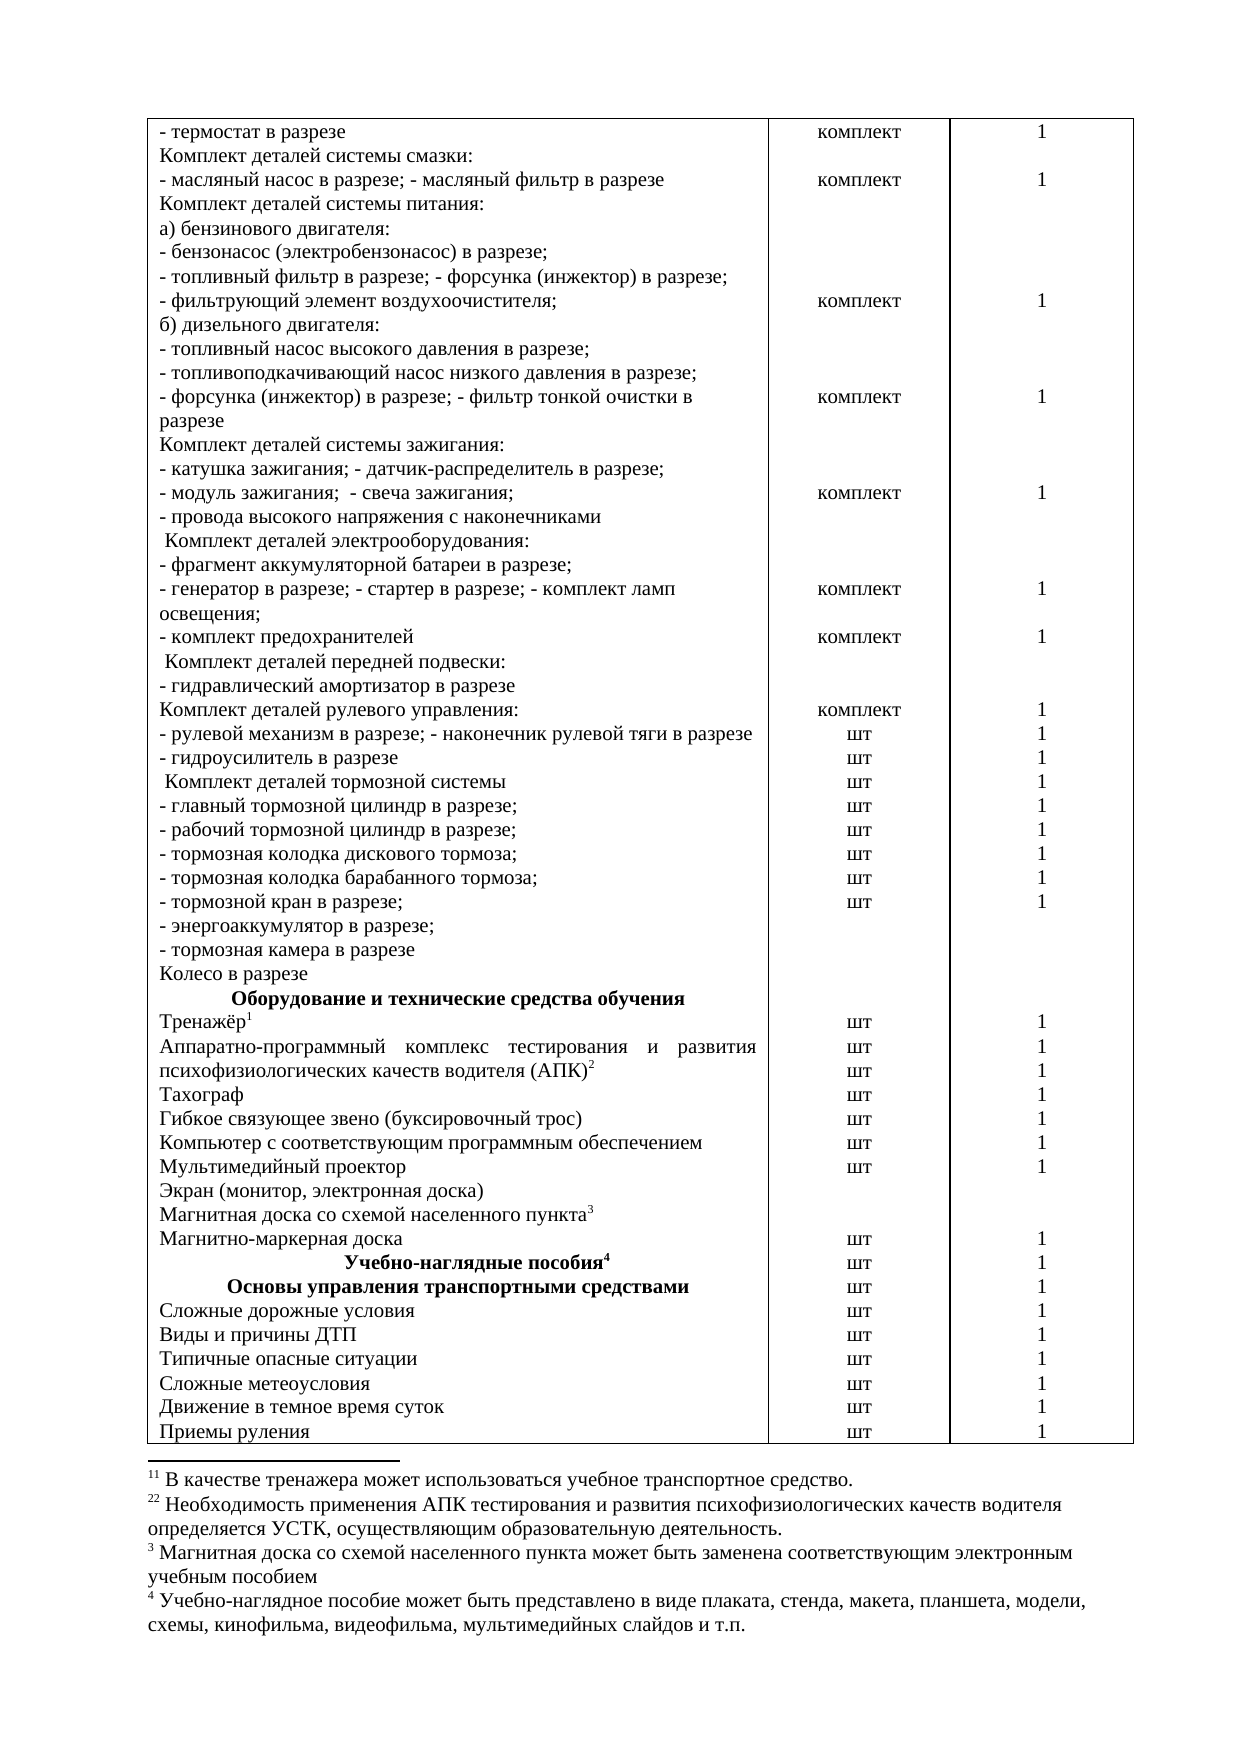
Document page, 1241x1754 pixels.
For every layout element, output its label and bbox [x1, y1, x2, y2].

table_cell [951, 119, 1133, 1443]
table_cell [148, 119, 768, 1443]
table_cell [769, 119, 949, 1443]
